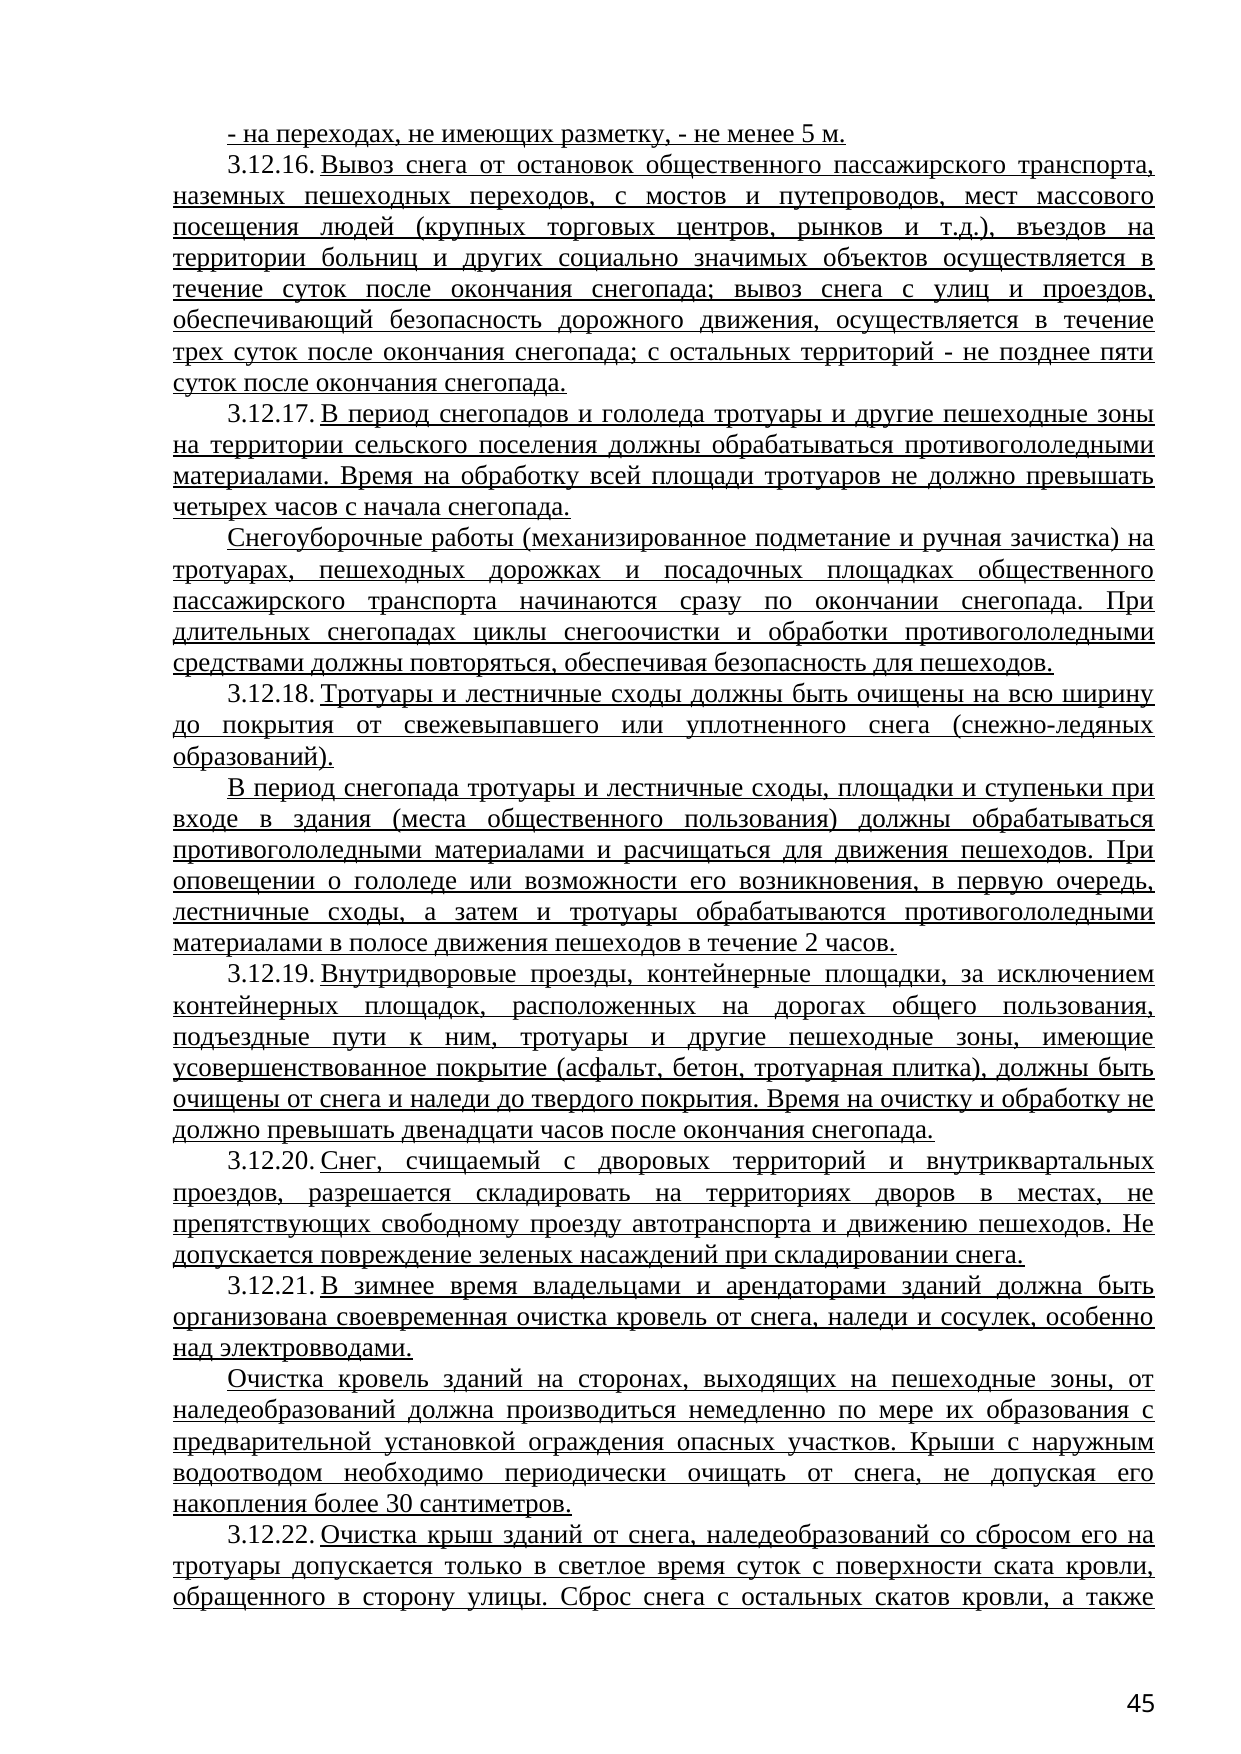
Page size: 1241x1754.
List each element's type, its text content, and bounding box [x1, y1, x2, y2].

list Внутридворовые проезды, контейнерные площадки, за исключением контейнерных площадок, расположенных на дорогах общего пользования, подъездные пути к ним, тротуары и другие пешеходные зоны, имеющие усовершенствованное покрытие (асфальт, бетон, тротуарная плитка), должны быть очищены от снега и наледи до твердого покрытия. Время на очистку и обработку не должно превышать двенадцати часов после окончания снегопада. [173, 1017, 1155, 1047]
list В зимнее время владельцами и арендаторами зданий должна быть организована своевременная очистка кровель от снега, наледи и сосулек, особенно над электровводами. [173, 1329, 1155, 1362]
text В период снегопада тротуары и лестничные сходы, площадки и ступеньки при входе в здания (места общественного пользования) должны обрабатываться противогололедными материалами и расчищаться для движения пешеходов. При оповещении о гололеде или возможности его возникновения, в первую очередь, лестничные сходы, а затем и тротуары обрабатываются противогололедными материалами в полосе движения пешеходов в течение 2 часов. [173, 771, 1155, 829]
text Очистка кровель зданий на сторонах, выходящих на пешеходные зоны, от наледеобразований должна производиться немедленно по мере их образования с предварительной установкой ограждения опасных участков. Крыши с наружным водоотводом необходимо периодически очищать от снега, не допуская его накопления более 30 сантиметров. [173, 1453, 1155, 1483]
list Тротуары и лестничные сходы должны быть очищены на всю ширину до покрытия от свежевыпавшего или уплотненного снега (снежно-ледяных образований). [173, 737, 1155, 771]
list Снег, счищаемый с дворовых территорий и внутриквартальных проездов, разрешается складировать на территориях дворов в местах, не препятствующих свободному проезду автотранспорта и движению пешеходов. Не допускается повреждение зеленых насаждений при складировании снега. [173, 1204, 1155, 1234]
list Вывоз снега от остановок общественного пассажирского транспорта, наземных пешеходных переходов, с мостов и путепроводов, мест массового посещения людей (крупных торговых центров, рынков и т.д.), въездов на территории больниц и других социально значимых объектов осуществляется в течение суток после окончания снегопада; вывоз снега с улиц и проездов, обеспечивающий безопасность дорожного движения, осуществляется в течение трех суток после окончания снегопада; с остальных территорий - не позднее пяти суток после окончания снегопада. [173, 148, 1155, 206]
text Снегоуборочные работы (механизированное подметание и ручная зачистка) на тротуарах, пешеходных дорожках и посадочных площадках общественного пассажирского транспорта начинаются сразу по окончании снегопада. При длительных снегопадах циклы снегоочистки и обработки противогололедными средствами должны повторяться, обеспечивая безопасность для пешеходов. [173, 581, 1155, 611]
list В период снегопадов и гололеда тротуары и другие пешеходные зоны на территории сельского поселения должны обрабатываться противогололедными материалами. Время на обработку всей площади тротуаров не должно превышать четырех часов с начала снегопада. [173, 488, 1155, 522]
list В зимнее время владельцами и арендаторами зданий должна быть организована своевременная очистка кровель от снега, наледи и сосулек, особенно над электровводами. [173, 1269, 1155, 1327]
text - на переходах, не имеющих разметку, - не менее 5 м. [227, 117, 1155, 148]
text В период снегопада тротуары и лестничные сходы, площадки и ступеньки при входе в здания (места общественного пользования) должны обрабатываться противогололедными материалами и расчищаться для движения пешеходов. При оповещении о гололеде или возможности его возникновения, в первую очередь, лестничные сходы, а затем и тротуары обрабатываются противогололедными материалами в полосе движения пешеходов в течение 2 часов. [173, 893, 1155, 922]
text Очистка кровель зданий на сторонах, выходящих на пешеходные зоны, от наледеобразований должна производиться немедленно по мере их образования с предварительной установкой ограждения опасных участков. Крыши с наружным водоотводом необходимо периодически очищать от снега, не допуская его накопления более 30 сантиметров. [173, 1362, 1155, 1421]
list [173, 1578, 1155, 1608]
list Вывоз снега от остановок общественного пассажирского транспорта, наземных пешеходных переходов, с мостов и путепроводов, мест массового посещения людей (крупных торговых центров, рынков и т.д.), въездов на территории больниц и других социально значимых объектов осуществляется в течение суток после окончания снегопада; вывоз снега с улиц и проездов, обеспечивающий безопасность дорожного движения, осуществляется в течение трех суток после окончания снегопада; с остальных территорий - не позднее пяти суток после окончания снегопада. [173, 363, 1155, 397]
text В период снегопада тротуары и лестничные сходы, площадки и ступеньки при входе в здания (места общественного пользования) должны обрабатываться противогололедными материалами и расчищаться для движения пешеходов. При оповещении о гололеде или возможности его возникновения, в первую очередь, лестничные сходы, а затем и тротуары обрабатываются противогололедными материалами в полосе движения пешеходов в течение 2 часов. [173, 924, 1155, 958]
text В период снегопада тротуары и лестничные сходы, площадки и ступеньки при входе в здания (места общественного пользования) должны обрабатываться противогололедными материалами и расчищаться для движения пешеходов. При оповещении о гололеде или возможности его возникновения, в первую очередь, лестничные сходы, а затем и тротуары обрабатываются противогололедными материалами в полосе движения пешеходов в течение 2 часов. [173, 831, 1155, 860]
list В период снегопадов и гололеда тротуары и другие пешеходные зоны на территории сельского поселения должны обрабатываться противогололедными материалами. Время на обработку всей площади тротуаров не должно превышать четырех часов с начала снегопада. [173, 397, 1155, 455]
list Тротуары и лестничные сходы должны быть очищены на всю ширину до покрытия от свежевыпавшего или уплотненного снега (снежно-ледяных образований). [173, 677, 1155, 736]
text Снегоуборочные работы (механизированное подметание и ручная зачистка) на тротуарах, пешеходных дорожках и посадочных площадках общественного пассажирского транспорта начинаются сразу по окончании снегопада. При длительных снегопадах циклы снегоочистки и обработки противогололедными средствами должны повторяться, обеспечивая безопасность для пешеходов. [173, 644, 1155, 677]
text Снегоуборочные работы (механизированное подметание и ручная зачистка) на тротуарах, пешеходных дорожках и посадочных площадках общественного пассажирского транспорта начинаются сразу по окончании снегопада. При длительных снегопадах циклы снегоочистки и обработки противогололедными средствами должны повторяться, обеспечивая безопасность для пешеходов. [173, 522, 1155, 580]
list Снег, счищаемый с дворовых территорий и внутриквартальных проездов, разрешается складировать на территориях дворов в местах, не препятствующих свободному проезду автотранспорта и движению пешеходов. Не допускается повреждение зеленых насаждений при складировании снега. [173, 1235, 1155, 1269]
list Внутридворовые проезды, контейнерные площадки, за исключением контейнерных площадок, расположенных на дорогах общего пользования, подъездные пути к ним, тротуары и другие пешеходные зоны, имеющие усовершенствованное покрытие (асфальт, бетон, тротуарная плитка), должны быть очищены от снега и наледи до твердого покрытия. Время на очистку и обработку не должно превышать двенадцати часов после окончания снегопада. [173, 1080, 1155, 1109]
list Внутридворовые проезды, контейнерные площадки, за исключением контейнерных площадок, расположенных на дорогах общего пользования, подъездные пути к ним, тротуары и другие пешеходные зоны, имеющие усовершенствованное покрытие (асфальт, бетон, тротуарная плитка), должны быть очищены от снега и наледи до твердого покрытия. Время на очистку и обработку не должно превышать двенадцати часов после окончания снегопада. [173, 1111, 1155, 1144]
list Внутридворовые проезды, контейнерные площадки, за исключением контейнерных площадок, расположенных на дорогах общего пользования, подъездные пути к ним, тротуары и другие пешеходные зоны, имеющие усовершенствованное покрытие (асфальт, бетон, тротуарная плитка), должны быть очищены от снега и наледи до твердого покрытия. Время на очистку и обработку не должно превышать двенадцати часов после окончания снегопада. [173, 1048, 1155, 1078]
list В период снегопадов и гололеда тротуары и другие пешеходные зоны на территории сельского поселения должны обрабатываться противогололедными материалами. Время на обработку всей площади тротуаров не должно превышать четырех часов с начала снегопада. [173, 457, 1155, 486]
text В период снегопада тротуары и лестничные сходы, площадки и ступеньки при входе в здания (места общественного пользования) должны обрабатываться противогололедными материалами и расчищаться для движения пешеходов. При оповещении о гололеде или возможности его возникновения, в первую очередь, лестничные сходы, а затем и тротуары обрабатываются противогололедными материалами в полосе движения пешеходов в течение 2 часов. [173, 862, 1155, 891]
list Внутридворовые проезды, контейнерные площадки, за исключением контейнерных площадок, расположенных на дорогах общего пользования, подъездные пути к ним, тротуары и другие пешеходные зоны, имеющие усовершенствованное покрытие (асфальт, бетон, тротуарная плитка), должны быть очищены от снега и наледи до твердого покрытия. Время на очистку и обработку не должно превышать двенадцати часов после окончания снегопада. [173, 958, 1155, 1016]
text Очистка кровель зданий на сторонах, выходящих на пешеходные зоны, от наледеобразований должна производиться немедленно по мере их образования с предварительной установкой ограждения опасных участков. Крыши с наружным водоотводом необходимо периодически очищать от снега, не допуская его накопления более 30 сантиметров. [173, 1484, 1155, 1518]
list Снег, счищаемый с дворовых территорий и внутриквартальных проездов, разрешается складировать на территориях дворов в местах, не препятствующих свободному проезду автотранспорта и движению пешеходов. Не допускается повреждение зеленых насаждений при складировании снега. [173, 1144, 1155, 1203]
text Очистка кровель зданий на сторонах, выходящих на пешеходные зоны, от наледеобразований должна производиться немедленно по мере их образования с предварительной установкой ограждения опасных участков. Крыши с наружным водоотводом необходимо периодически очищать от снега, не допуская его накопления более 30 сантиметров. [173, 1422, 1155, 1452]
text Снегоуборочные работы (механизированное подметание и ручная зачистка) на тротуарах, пешеходных дорожках и посадочных площадках общественного пассажирского транспорта начинаются сразу по окончании снегопада. При длительных снегопадах циклы снегоочистки и обработки противогололедными средствами должны повторяться, обеспечивая безопасность для пешеходов. [173, 612, 1155, 642]
